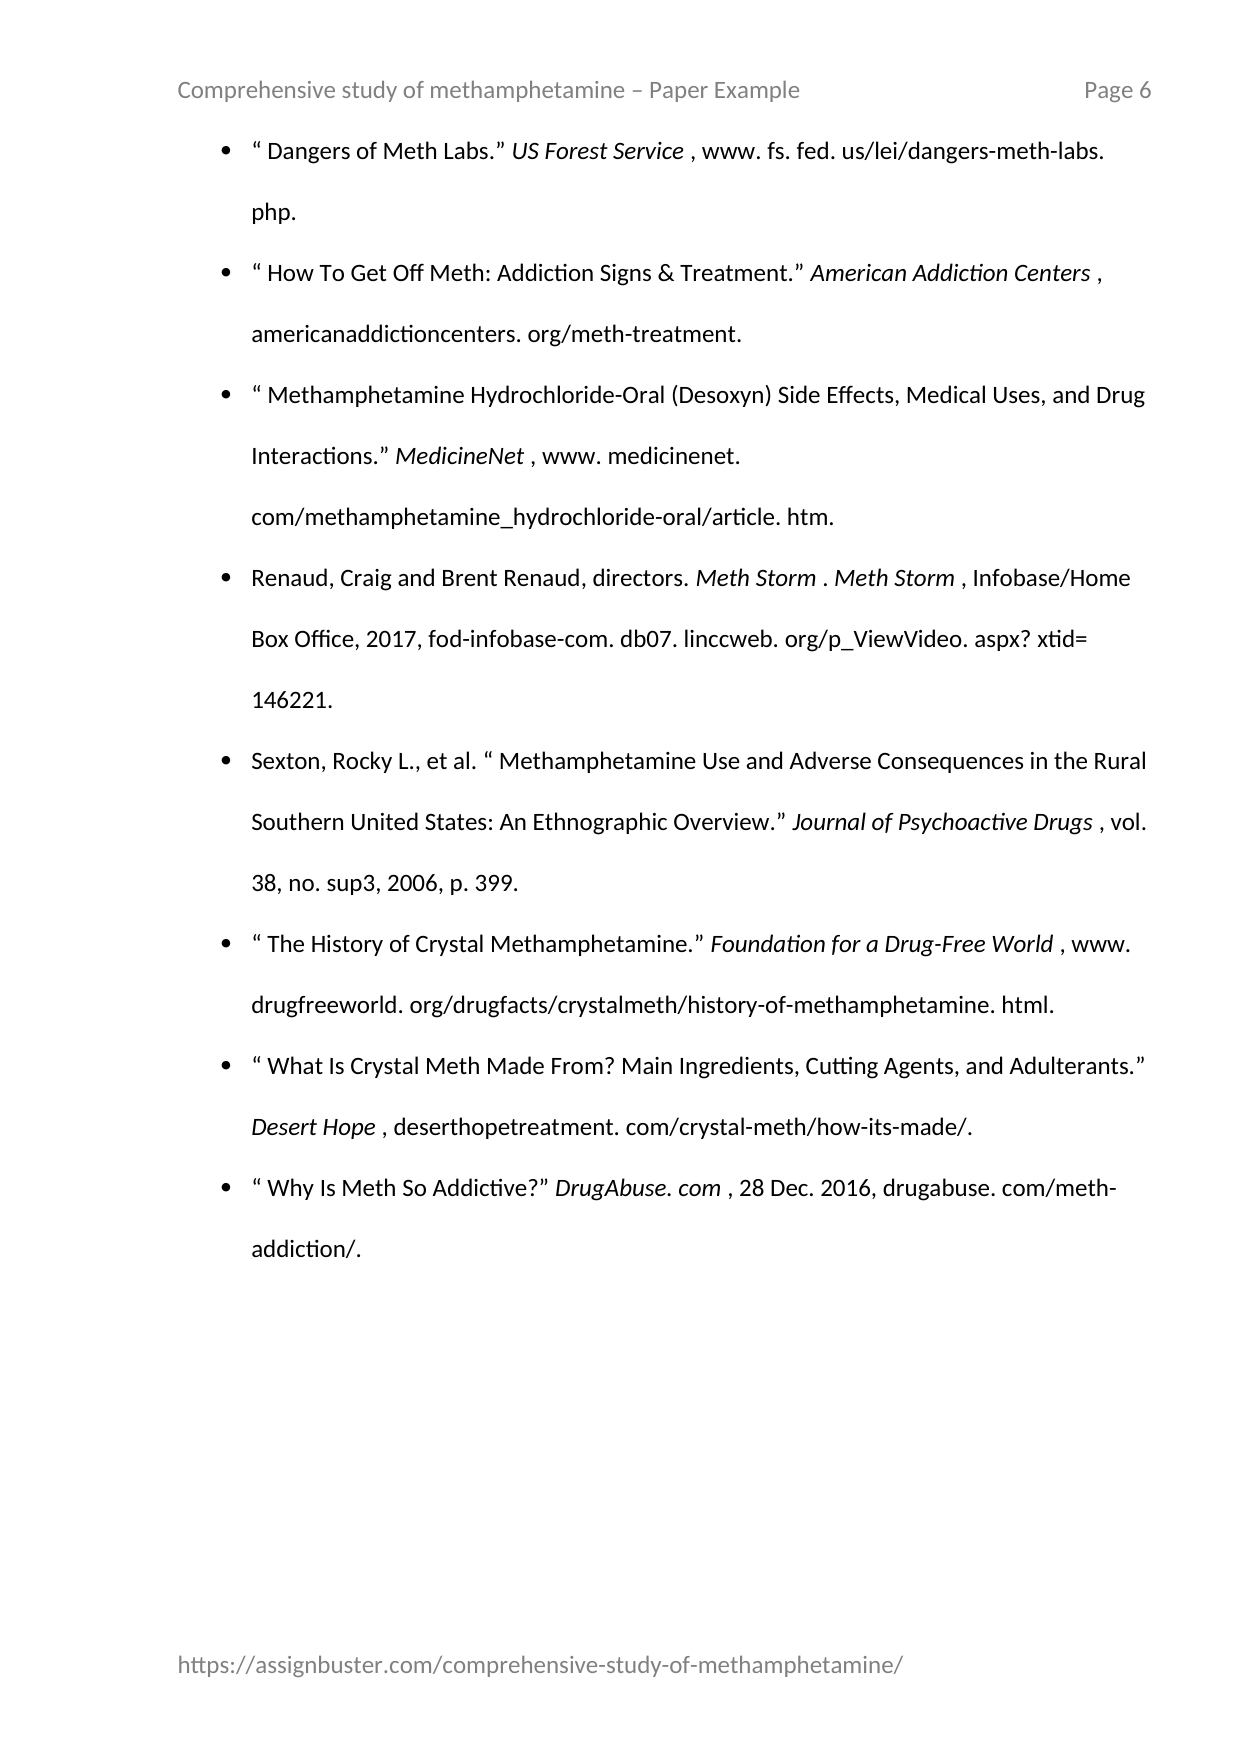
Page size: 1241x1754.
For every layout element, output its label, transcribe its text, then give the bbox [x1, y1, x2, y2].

list “ Dangers of Meth Labs.” US Forest Service , www. fs. fed. us/lei/dangers-meth-labs. php. [222, 135, 1152, 226]
list “ What Is Crystal Meth Made From? Main Ingredients, Cutting Agents, and Adulterants.” Desert Hope , deserthopetreatment. com/crystal-meth/how-its-made/. [222, 1050, 1152, 1142]
list “ How To Get Off Meth: Addiction Signs & Treatment.” American Addiction Centers , americanaddictioncenters. org/meth-treatment. [222, 257, 1152, 348]
list “ The History of Crystal Methamphetamine.” Foundation for a Drug-Free World , www. drugfreeworld. org/drugfacts/crystalmeth/history-of-methamphetamine. html. [222, 928, 1152, 1020]
list Renaud, Craig and Brent Renaud, directors. Meth Storm . Meth Storm , Infobase/Home Box Office, 2017, fod-infobase-com. db07. linccweb. org/p_ViewVideo. aspx? xtid= 146221. [222, 562, 1152, 715]
list Sexton, Rocky L., et al. “ Methamphetamine Use and Adverse Consequences in the Rural Southern United States: An Ethnographic Overview.” Journal of Psychoactive Drugs , vol. 38, no. sup3, 2006, p. 399. [222, 745, 1152, 898]
list “ Why Is Meth So Addictive?” DrugAbuse. com , 28 Dec. 2016, drugabuse. com/meth-addiction/. [222, 1172, 1152, 1264]
list “ Methamphetamine Hydrochloride-Oral (Desoxyn) Side Effects, Medical Uses, and Drug Interactions.” MedicineNet , www. medicinenet. com/methamphetamine_hydrochloride-oral/article. htm. [222, 379, 1152, 532]
